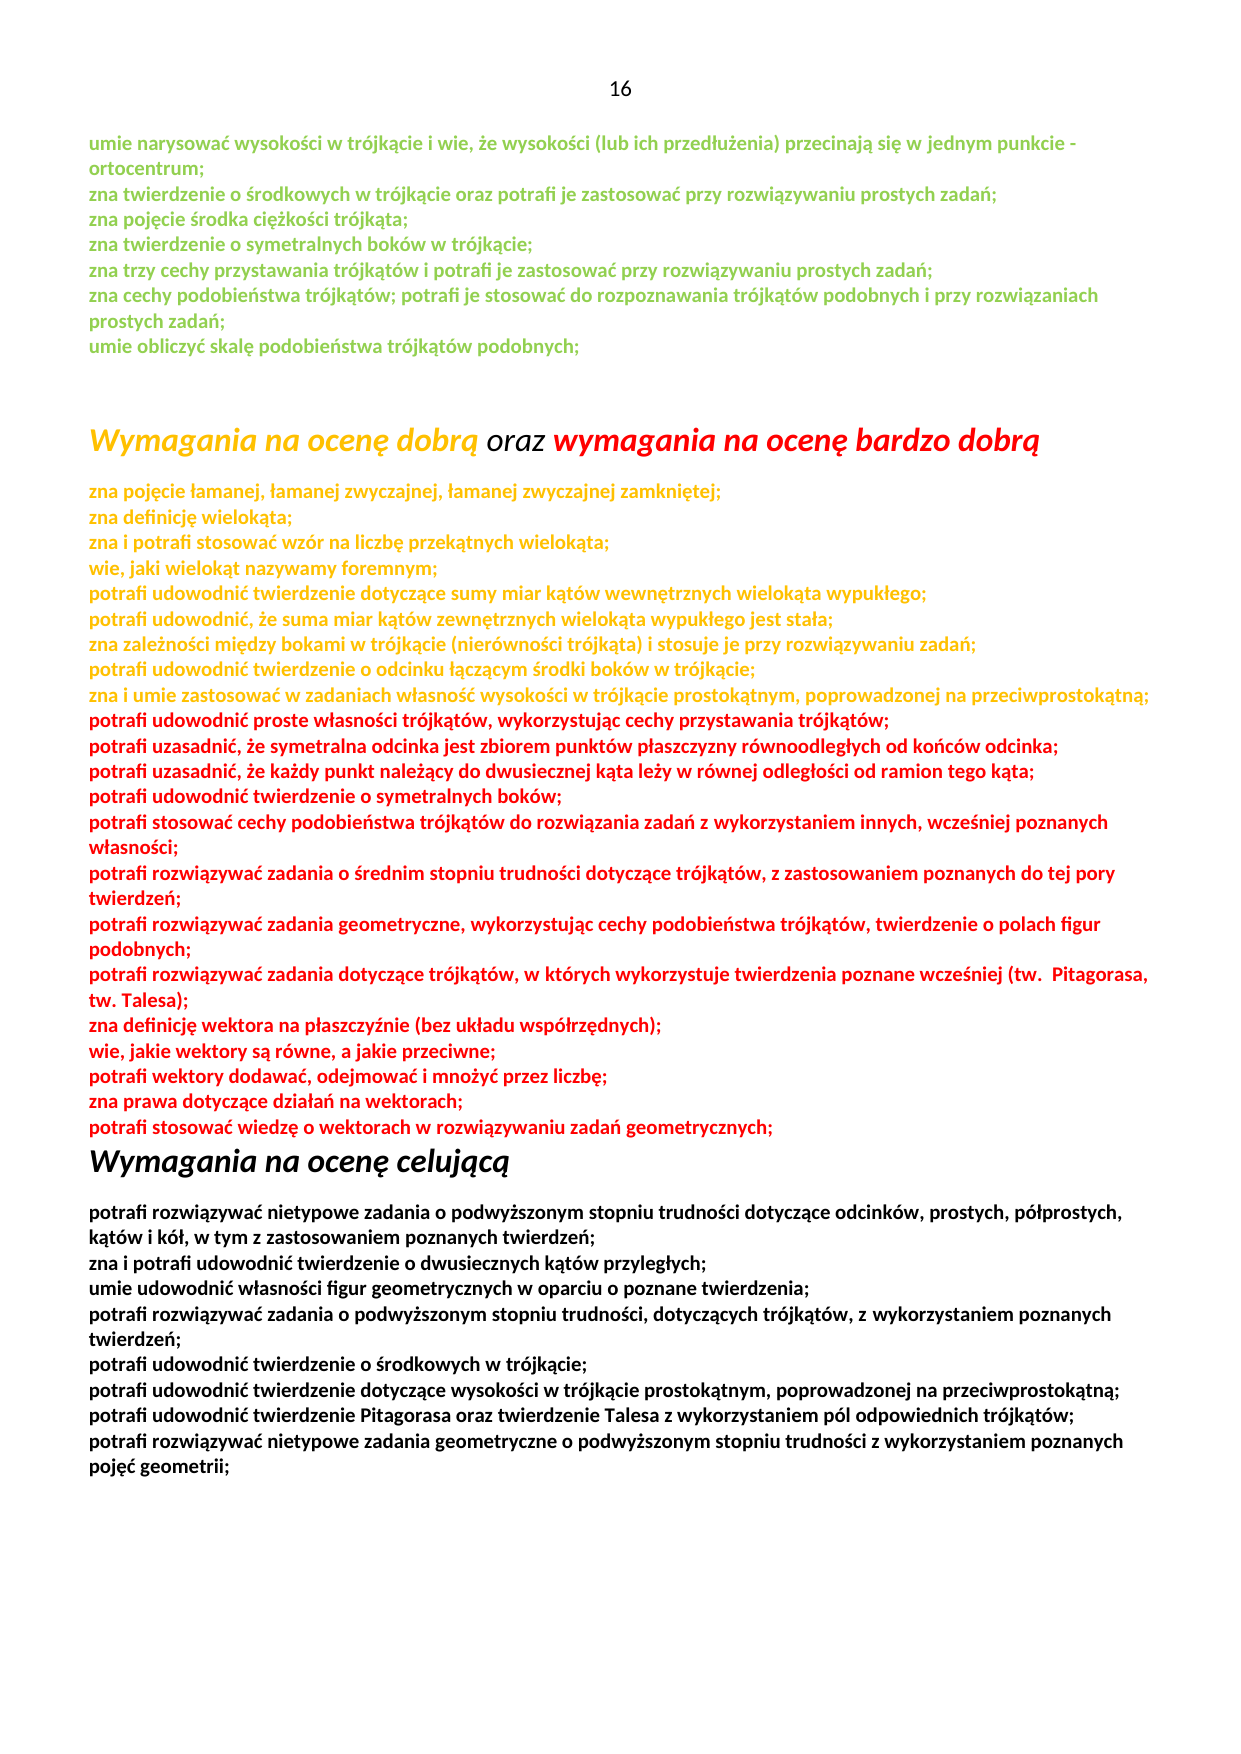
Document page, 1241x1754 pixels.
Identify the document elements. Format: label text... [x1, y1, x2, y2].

table_cell umie udowodnić własności figur geometrycznych w oparciu o poznane twierdzenia; [81, 1275, 1159, 1301]
table_cell zna cechy podobieństwa trójkątów; potrafi je stosować do rozpoznawania trójkątów podobnych i przy rozwiązaniach prostych zadań; [81, 283, 1159, 333]
table_cell potrafi uzasadnić, że każdy punkt należący do dwusiecznej kąta leży w równej odległości od ramion tego kąta; [81, 758, 1159, 784]
table_cell potrafi udowodnić proste własności trójkątów, wykorzystując cechy przystawania trójkątów; [81, 708, 1159, 733]
table_cell zna twierdzenie o symetralnych boków w trójkącie; [81, 232, 1159, 257]
table_cell potrafi uzasadnić, że symetralna odcinka jest zbiorem punktów płaszczyzny równoodległych od końców odcinka; [81, 733, 1159, 758]
table_cell potrafi rozwiązywać zadania dotyczące trójkątów, w których wykorzystuje twierdzenia poznane wcześniej (tw. Pitagorasa, tw. Talesa); [81, 962, 1159, 1012]
table_cell potrafi udowodnić twierdzenie o odcinku łączącym środki boków w trójkącie; [81, 657, 1159, 682]
table_cell potrafi udowodnić twierdzenie o symetralnych boków; [81, 784, 1159, 809]
table_cell Wymagania na ocenę dobrą oraz wymagania na ocenę bardzo dobrą [81, 359, 1159, 479]
table_cell umie narysować wysokości w trójkącie i wie, że wysokości (lub ich przedłużenia) przecinają się w jednym punkcie - ortocentrum; [81, 130, 1159, 181]
table_cell zna prawa dotyczące działań na wektorach; [81, 1089, 1159, 1114]
table_cell umie obliczyć skalę podobieństwa trójkątów podobnych; [81, 333, 1159, 359]
table_cell potrafi udowodnić twierdzenie dotyczące sumy miar kątów wewnętrznych wielokąta wypukłego; [81, 580, 1159, 606]
table_cell potrafi rozwiązywać zadania geometryczne, wykorzystując cechy podobieństwa trójkątów, twierdzenie o polach figur podobnych; [81, 911, 1159, 962]
table_cell zna zależności między bokami w trójkącie (nierówności trójkąta) i stosuje je przy rozwiązywaniu zadań; [81, 631, 1159, 657]
table_cell zna definicję wektora na płaszczyźnie (bez układu współrzędnych); [81, 1013, 1159, 1038]
table_cell wie, jaki wielokąt nazywamy foremnym; [81, 555, 1159, 580]
table_cell potrafi udowodnić twierdzenie Pitagorasa oraz twierdzenie Talesa z wykorzystaniem pól odpowiednich trójkątów; [81, 1403, 1159, 1428]
table_cell potrafi udowodnić twierdzenie o środkowych w trójkącie; [81, 1352, 1159, 1377]
table_cell potrafi rozwiązywać zadania o średnim stopniu trudności dotyczące trójkątów, z zastosowaniem poznanych do tej pory twierdzeń; [81, 860, 1159, 911]
table_cell wie, jakie wektory są równe, a jakie przeciwne; [81, 1038, 1159, 1063]
table_cell zna pojęcie środka ciężkości trójkąta; [81, 206, 1159, 232]
table_cell zna i potrafi stosować wzór na liczbę przekątnych wielokąta; [81, 530, 1159, 555]
table_cell Wymagania na ocenę celującą [81, 1140, 1159, 1199]
table_cell zna i potrafi udowodnić twierdzenie o dwusiecznych kątów przyległych; [81, 1250, 1159, 1275]
table_cell potrafi stosować wiedzę o wektorach w rozwiązywaniu zadań geometrycznych; [81, 1114, 1159, 1139]
table_cell zna i umie zastosować w zadaniach własność wysokości w trójkącie prostokątnym, poprowadzonej na przeciwprostokątną; [81, 682, 1159, 707]
table_cell zna definicję wielokąta; [81, 504, 1159, 529]
table_cell zna trzy cechy przystawania trójkątów i potrafi je zastosować przy rozwiązywaniu prostych zadań; [81, 257, 1159, 282]
table_cell potrafi udowodnić twierdzenie dotyczące wysokości w trójkącie prostokątnym, poprowadzonej na przeciwprostokątną; [81, 1377, 1159, 1402]
table_cell potrafi rozwiązywać zadania o podwyższonym stopniu trudności, dotyczących trójkątów, z wykorzystaniem poznanych twierdzeń; [81, 1301, 1159, 1352]
table_cell potrafi wektory dodawać, odejmować i mnożyć przez liczbę; [81, 1063, 1159, 1089]
table_cell potrafi rozwiązywać nietypowe zadania geometryczne o podwyższonym stopniu trudności z wykorzystaniem poznanych pojęć geometrii; [81, 1428, 1159, 1479]
table_cell potrafi stosować cechy podobieństwa trójkątów do rozwiązania zadań z wykorzystaniem innych, wcześniej poznanych własności; [81, 809, 1159, 860]
table_cell zna twierdzenie o środkowych w trójkącie oraz potrafi je zastosować przy rozwiązywaniu prostych zadań; [81, 181, 1159, 206]
table_cell potrafi rozwiązywać nietypowe zadania o podwyższonym stopniu trudności dotyczące odcinków, prostych, półprostych, kątów i kół, w tym z zastosowaniem poznanych twierdzeń; [81, 1199, 1159, 1250]
table_cell potrafi udowodnić, że suma miar kątów zewnętrznych wielokąta wypukłego jest stała; [81, 606, 1159, 631]
table_cell zna pojęcie łamanej, łamanej zwyczajnej, łamanej zwyczajnej zamkniętej; [81, 479, 1159, 504]
